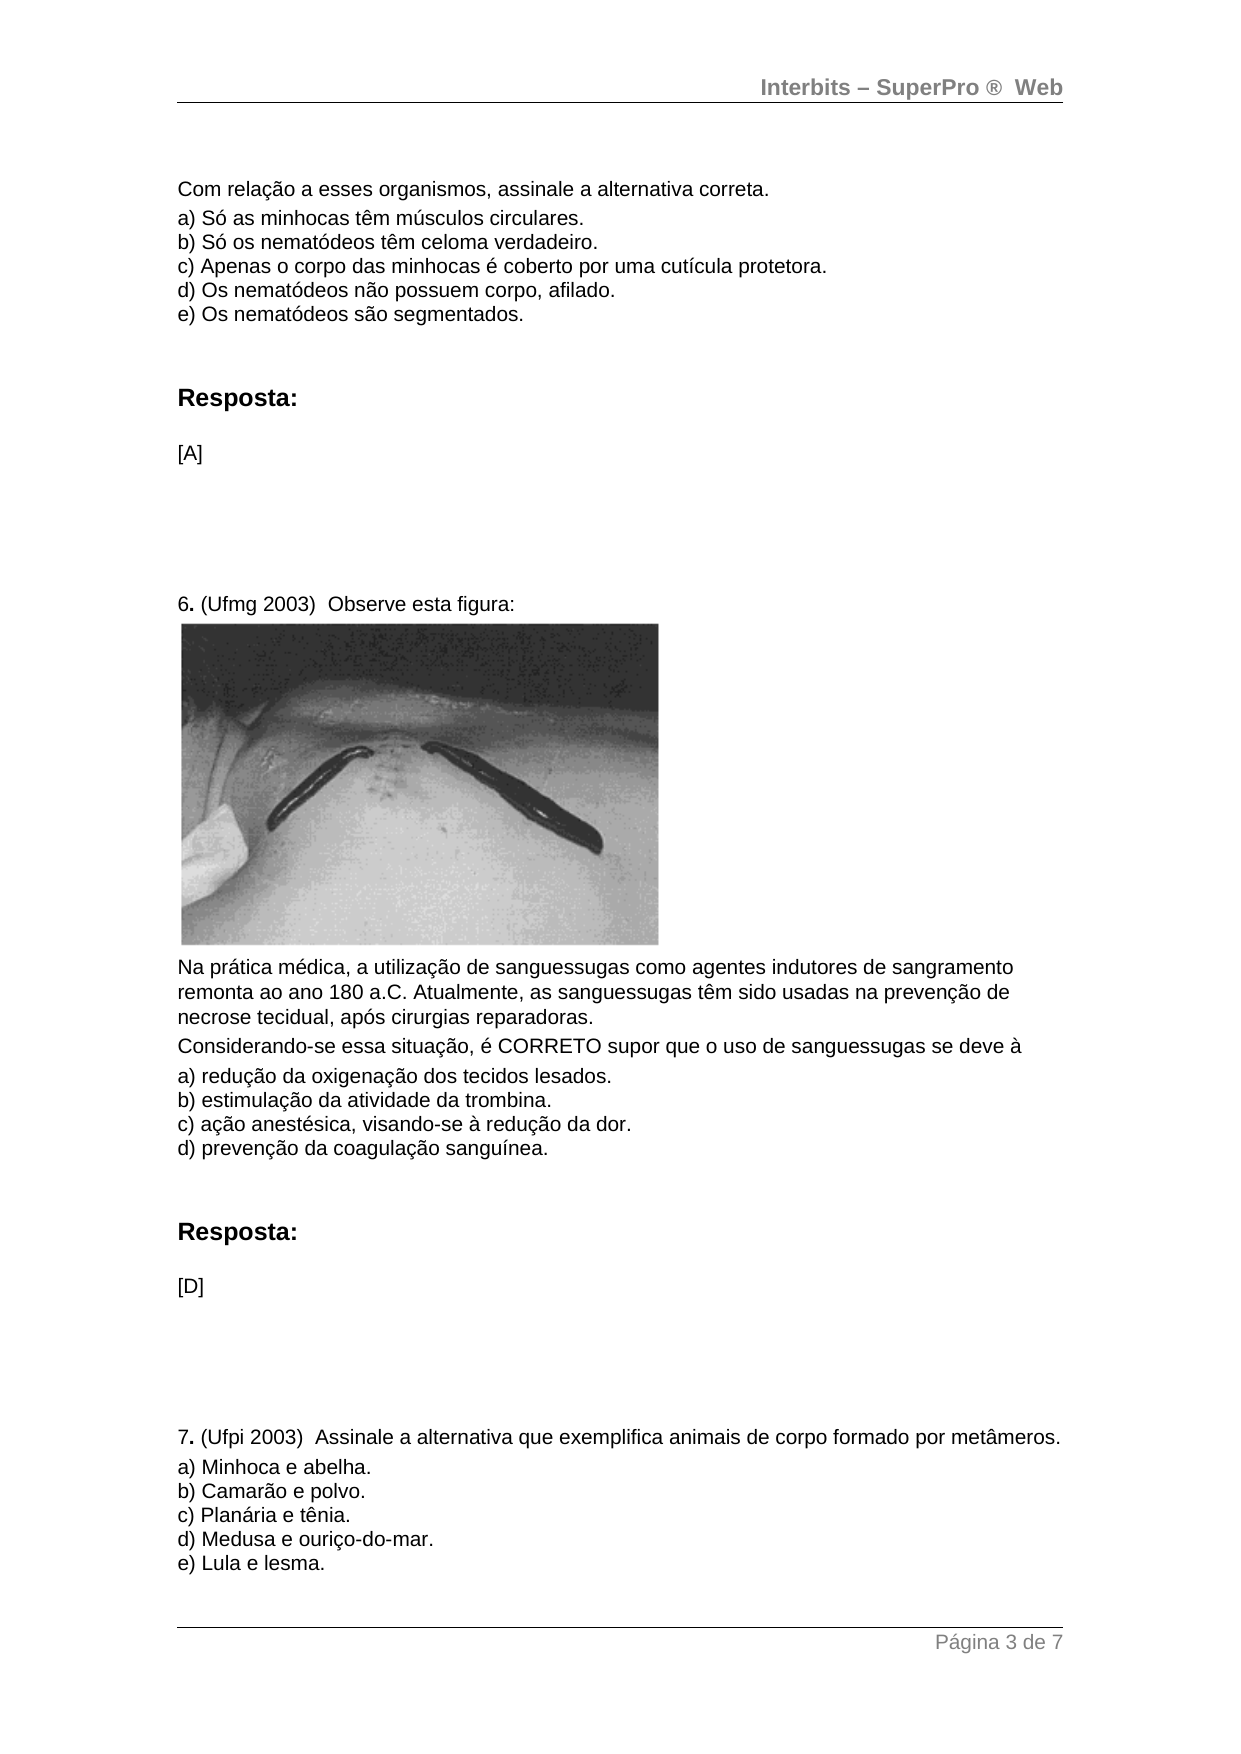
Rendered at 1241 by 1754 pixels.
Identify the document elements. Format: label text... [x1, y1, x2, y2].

text a) Só as minhocas têm músculos circulares. [177, 206, 1063, 230]
picture [177, 621, 665, 950]
text Considerando-se essa situação, é CORRETO supor que o uso de sanguessugas se deve à [177, 1034, 1063, 1058]
text e) Lula e lesma. [177, 1550, 1063, 1574]
text e) Os nematódeos são segmentados. [177, 302, 1063, 326]
text 6. (Ufmg 2003) Observe esta figura: [177, 592, 1063, 616]
text c) ação anestésica, visando-se à redução da dor. [177, 1111, 1063, 1135]
text a) Minhoca e abelha. [177, 1454, 1063, 1478]
text b) estimulação da atividade da trombina. [177, 1087, 1063, 1111]
text [A] [177, 441, 1063, 465]
text Resposta: [177, 1217, 1063, 1246]
text b) Só os nematódeos têm celoma verdadeiro. [177, 230, 1063, 254]
text a) redução da oxigenação dos tecidos lesados. [177, 1063, 1063, 1087]
text b) Camarão e polvo. [177, 1478, 1063, 1502]
text Na prática médica, a utilização de sanguessugas como agentes indutores de sangramento remonta ao ano 180 a.C. Atualmente, as sanguessugas têm sido usadas na prevenção de necrose tecidual, após cirurgias reparadoras. [177, 955, 1063, 1029]
text Resposta: [177, 383, 1063, 412]
text d) Medusa e ouriço-do-mar. [177, 1526, 1063, 1550]
text 7. (Ufpi 2003) Assinale a alternativa que exemplifica animais de corpo formado por metâmeros. [177, 1425, 1063, 1449]
text Com relação a esses organismos, assinale a alternativa correta. [177, 177, 1063, 201]
text [D] [177, 1274, 1063, 1298]
text c) Planária e tênia. [177, 1502, 1063, 1526]
text c) Apenas o corpo das minhocas é coberto por uma cutícula protetora. [177, 254, 1063, 278]
text d) prevenção da coagulação sanguínea. [177, 1135, 1063, 1159]
text d) Os nematódeos não possuem corpo, afilado. [177, 278, 1063, 302]
